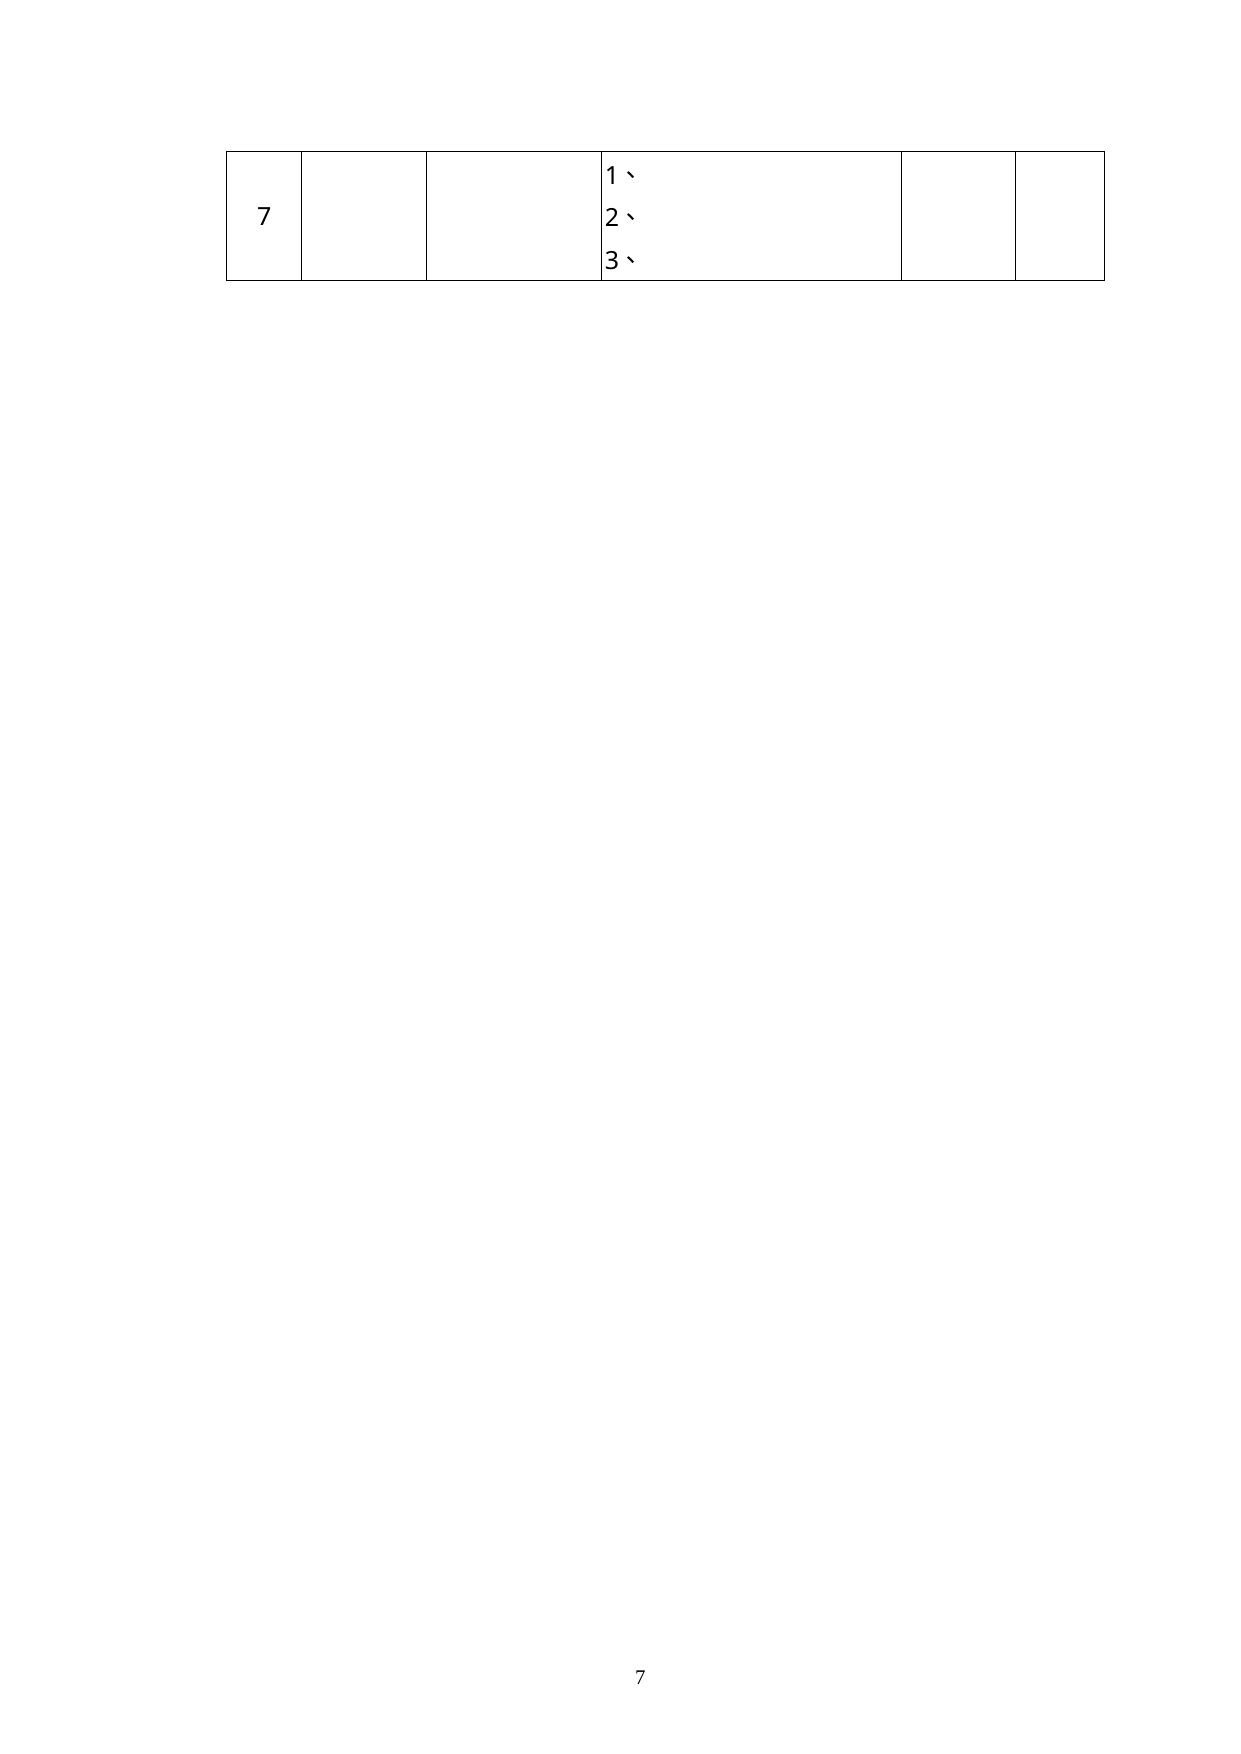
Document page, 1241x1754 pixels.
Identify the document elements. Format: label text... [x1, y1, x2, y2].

table_cell 7 [227, 152, 301, 280]
table_cell 1、 2、 3、 [602, 152, 901, 280]
table_cell [302, 152, 426, 280]
table_cell [1016, 152, 1104, 280]
table_cell [902, 152, 1015, 280]
table_cell [427, 152, 601, 280]
